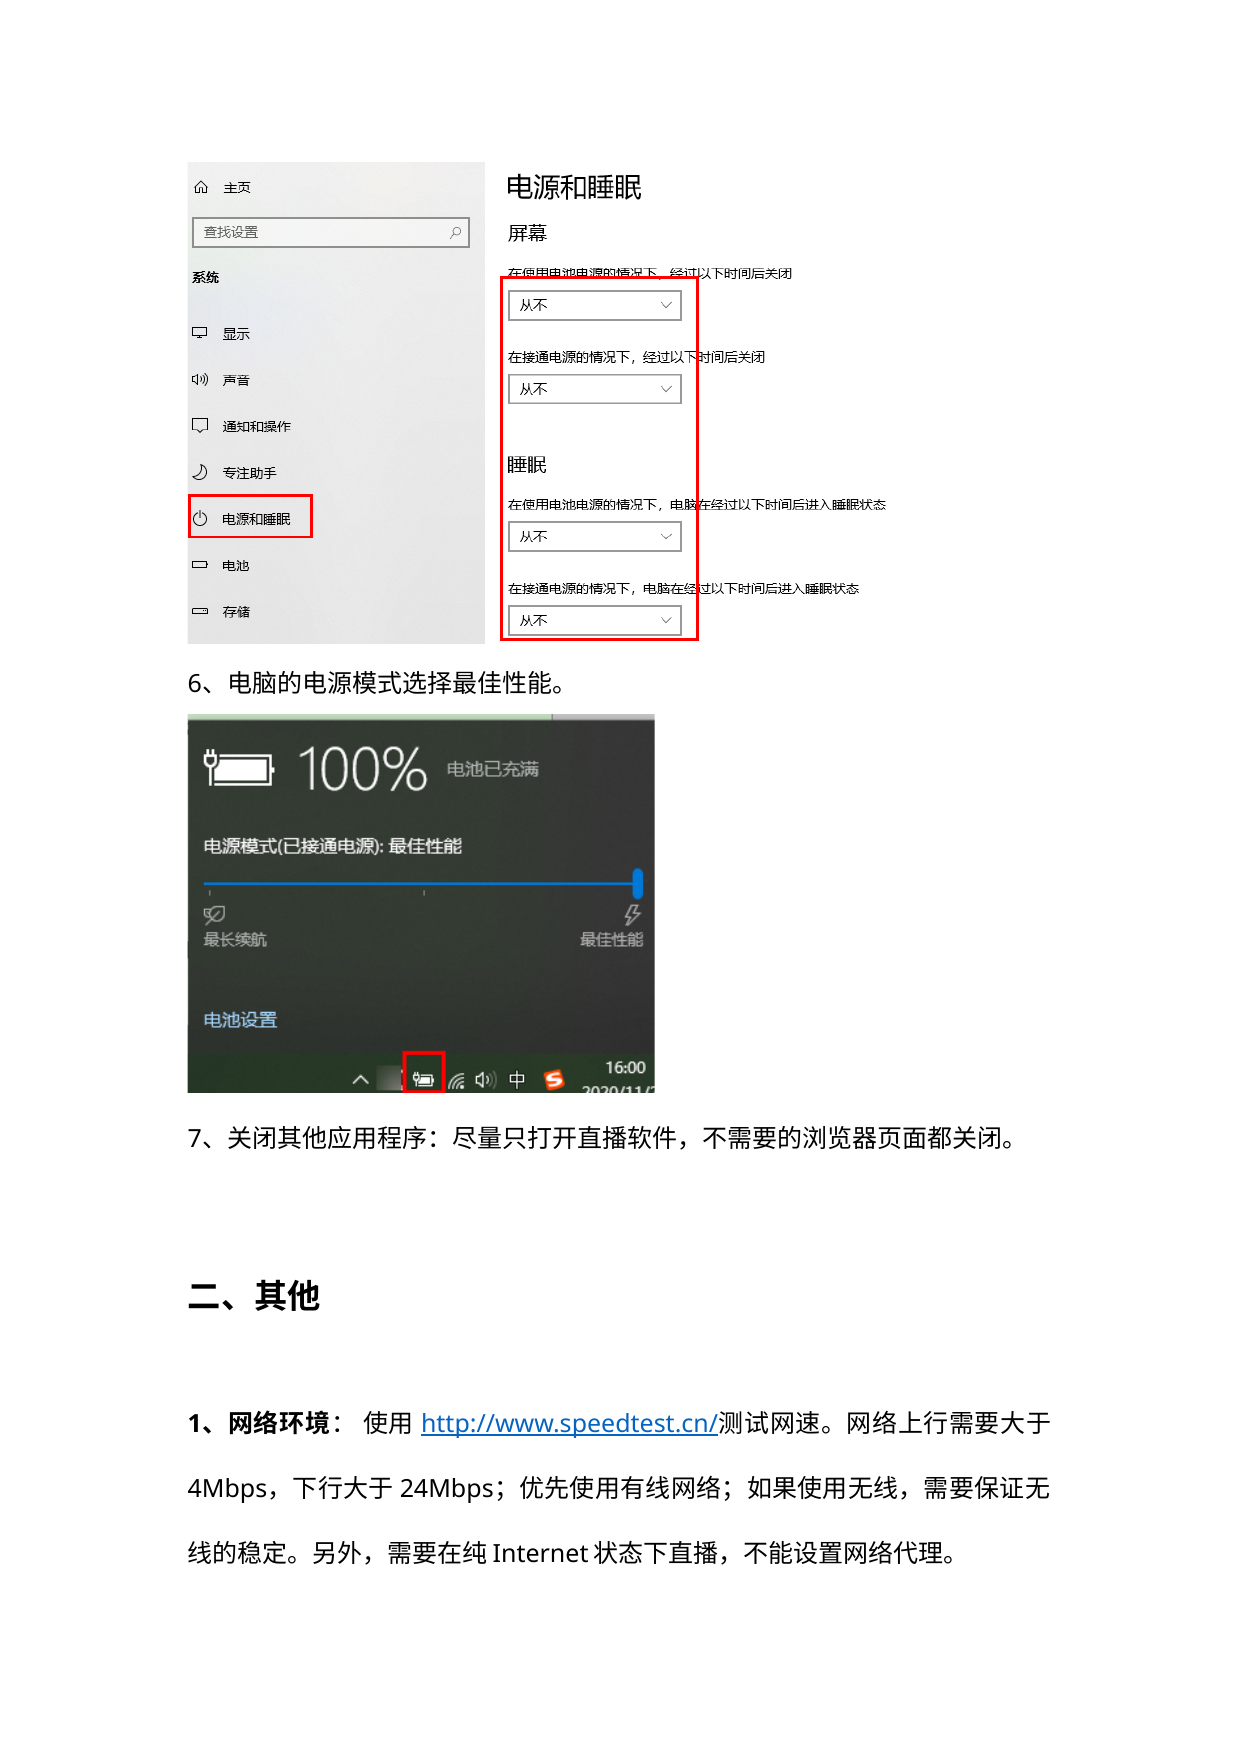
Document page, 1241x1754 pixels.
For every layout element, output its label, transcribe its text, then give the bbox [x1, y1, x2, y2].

text 1、网络环境： 使用 http://www.speedtest.cn/测试网速。网络上行需要大于 4Mbps，下行大于24Mbps；优先使用有线网络；如果使用无线，需要保证无线的稳定。另外，需要在纯Internet状态下直播，不能设置网络代理。 [187, 1389, 1053, 1584]
picture [187, 714, 655, 1093]
picture [187, 162, 901, 644]
text 6、电脑的电源模式选择最佳性能。 [187, 649, 1053, 714]
subtitle 二、其他 [187, 1262, 1053, 1327]
text 7、关闭其他应用程序：尽量只打开直播软件，不需要的浏览器页面都关闭。 [187, 1104, 1053, 1169]
